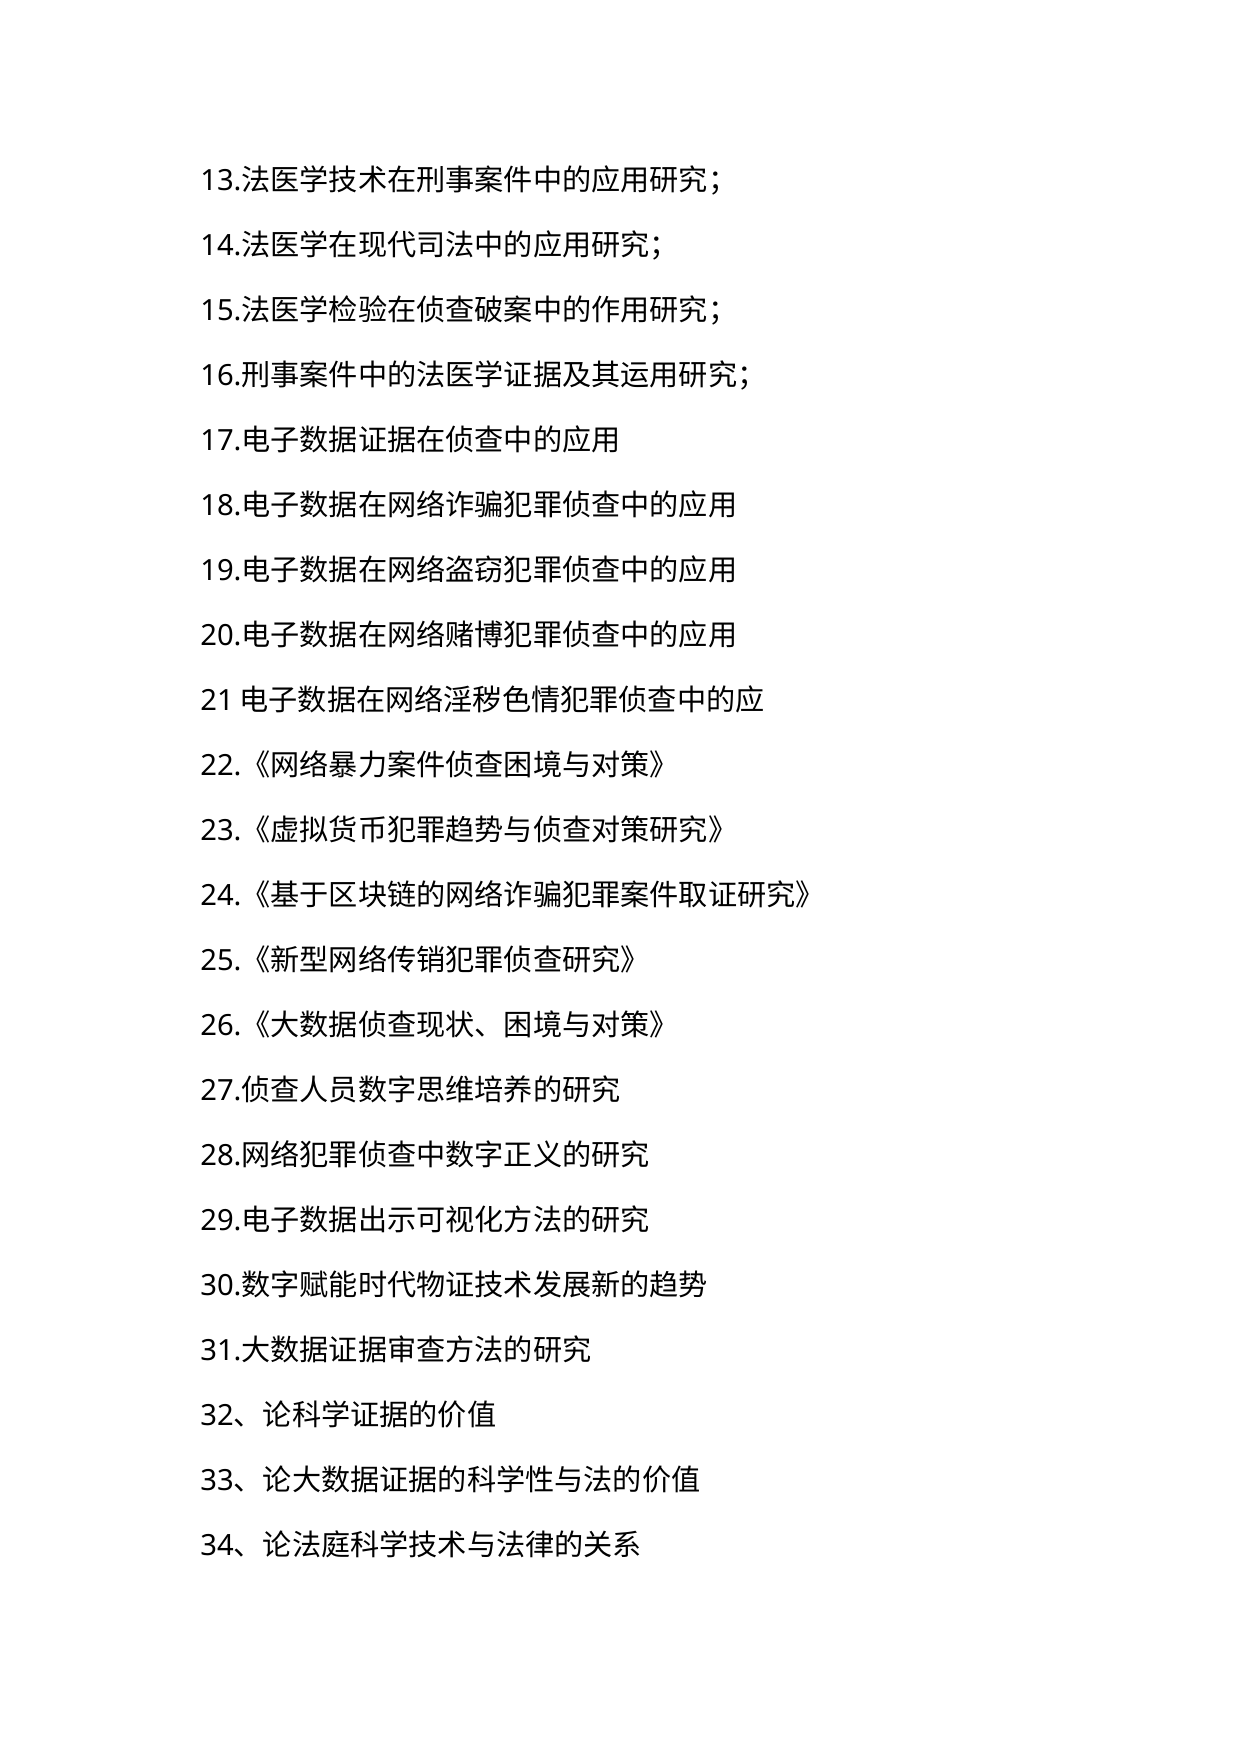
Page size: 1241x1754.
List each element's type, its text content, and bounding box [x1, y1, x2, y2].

text 23.《虚拟货币犯罪趋势与侦查对策研究》 [142, 796, 1098, 861]
text 25.《新型网络传销犯罪侦查研究》 [142, 926, 1098, 991]
text 34、论法庭科学技术与法律的关系 [142, 1511, 1098, 1576]
text 16.刑事案件中的法医学证据及其运用研究； [142, 341, 1098, 406]
text 17.电子数据证据在侦查中的应用 [142, 406, 1098, 471]
text 14.法医学在现代司法中的应用研究； [142, 211, 1098, 276]
text 24.《基于区块链的网络诈骗犯罪案件取证研究》 [142, 861, 1098, 926]
text 33、论大数据证据的科学性与法的价值 [142, 1446, 1098, 1511]
text 29.电子数据出示可视化方法的研究 [142, 1186, 1098, 1251]
text 27.侦查人员数字思维培养的研究 [142, 1056, 1098, 1121]
text 30.数字赋能时代物证技术发展新的趋势 [142, 1251, 1098, 1316]
text 22.《网络暴力案件侦查困境与对策》 [142, 731, 1098, 796]
text 32、论科学证据的价值 [142, 1381, 1098, 1446]
text 21电子数据在网络淫秽色情犯罪侦查中的应 [142, 666, 1098, 731]
text 19.电子数据在网络盗窃犯罪侦查中的应用 [142, 536, 1098, 601]
text 28.网络犯罪侦查中数字正义的研究 [142, 1121, 1098, 1186]
text 18.电子数据在网络诈骗犯罪侦查中的应用 [142, 471, 1098, 536]
text 13.法医学技术在刑事案件中的应用研究； [142, 146, 1098, 211]
text 20.电子数据在网络赌博犯罪侦查中的应用 [142, 601, 1098, 666]
text 31.大数据证据审查方法的研究 [142, 1316, 1098, 1381]
text 26.《大数据侦查现状、困境与对策》 [142, 991, 1098, 1056]
text 15.法医学检验在侦查破案中的作用研究； [142, 276, 1098, 341]
